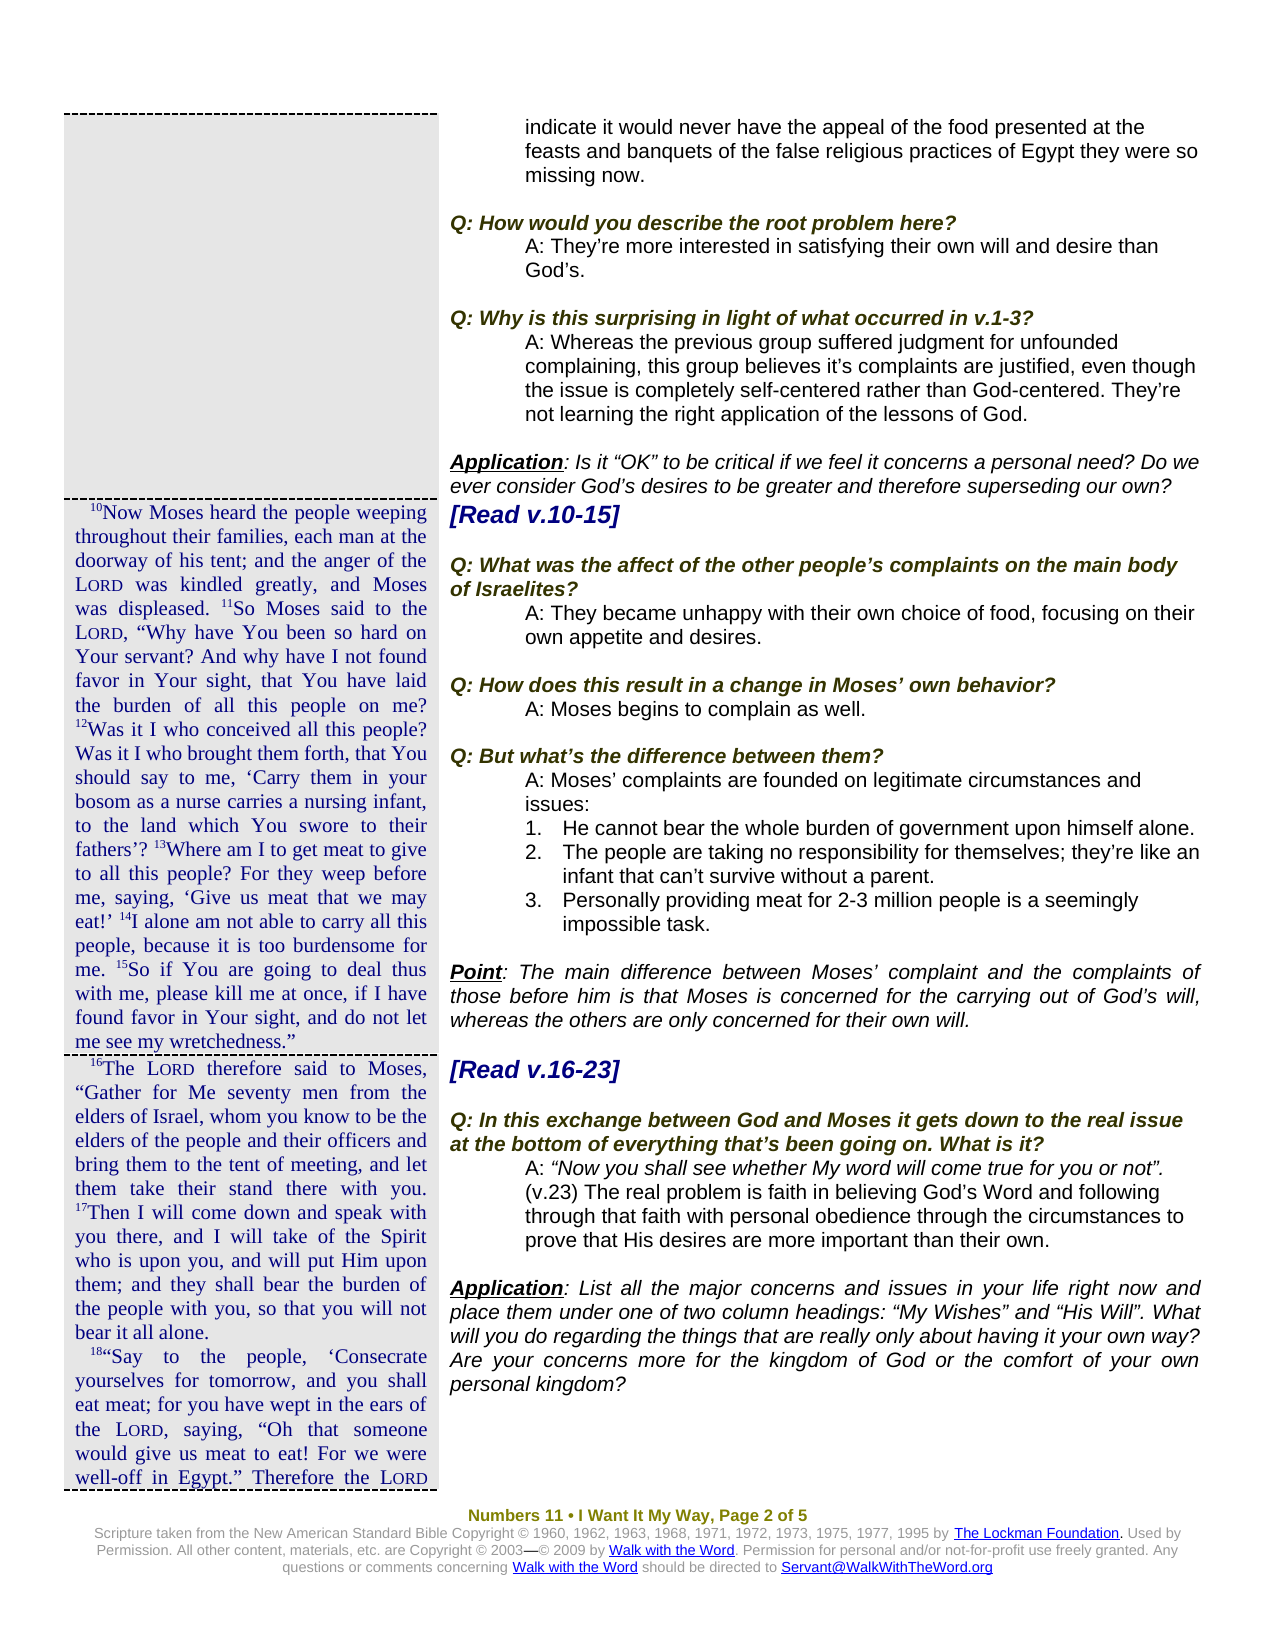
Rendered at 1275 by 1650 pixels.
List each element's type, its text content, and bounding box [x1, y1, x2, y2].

table_cell 10Now Moses heard the people weeping throughout their families, each man at the doorway of his tent; and the anger of the Lord was kindled greatly, and Moses was displeased. 11So Moses said to the Lord, “Why have You been so hard on Your servant? And why have I not found favor in Your sight, that You have laid the burden of all this people on me? 12Was it I who conceived all this people? Was it I who brought them forth, that You should say to me, ‘Carry them in your bosom as a nurse carries a nursing infant, to the land which You swore to their fathers’? 13Where am I to get meat to give to all this people? For they weep before me, saying, ‘Give us meat that we may eat!’ 14I alone am not able to carry all this people, because it is too burdensome for me. 15So if You are going to deal thus with me, please kill me at once, if I have found favor in Your sight, and do not let me see my wretchedness.” [64, 498, 439, 1053]
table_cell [64, 113, 439, 498]
table_cell [Read v.10-15] Q: What was the affect of the other people’s complaints on the main body of Israelites? A: They became unhappy with their own choice of food, focusing on their own appetite and desires. Q: How does this result in a change in Moses’ own behavior? A: Moses begins to complain as well. Q: But what’s the difference between them? A: Moses’ complaints are founded on legitimate circumstances and issues: He cannot bear the whole burden of government upon himself alone. The people are taking no responsibility for themselves; they’re like an infant that can’t survive without a parent. Personally providing meat for 2-3 million people is a seemingly impossible task. Point: The main difference between Moses’ complaint and the complaints of those before him is that Moses is concerned for the carrying out of God’s will, whereas the others are only concerned for their own will. [439, 498, 1213, 1053]
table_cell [439, 113, 1213, 498]
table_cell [64, 1054, 439, 1489]
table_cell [439, 1054, 1213, 1489]
